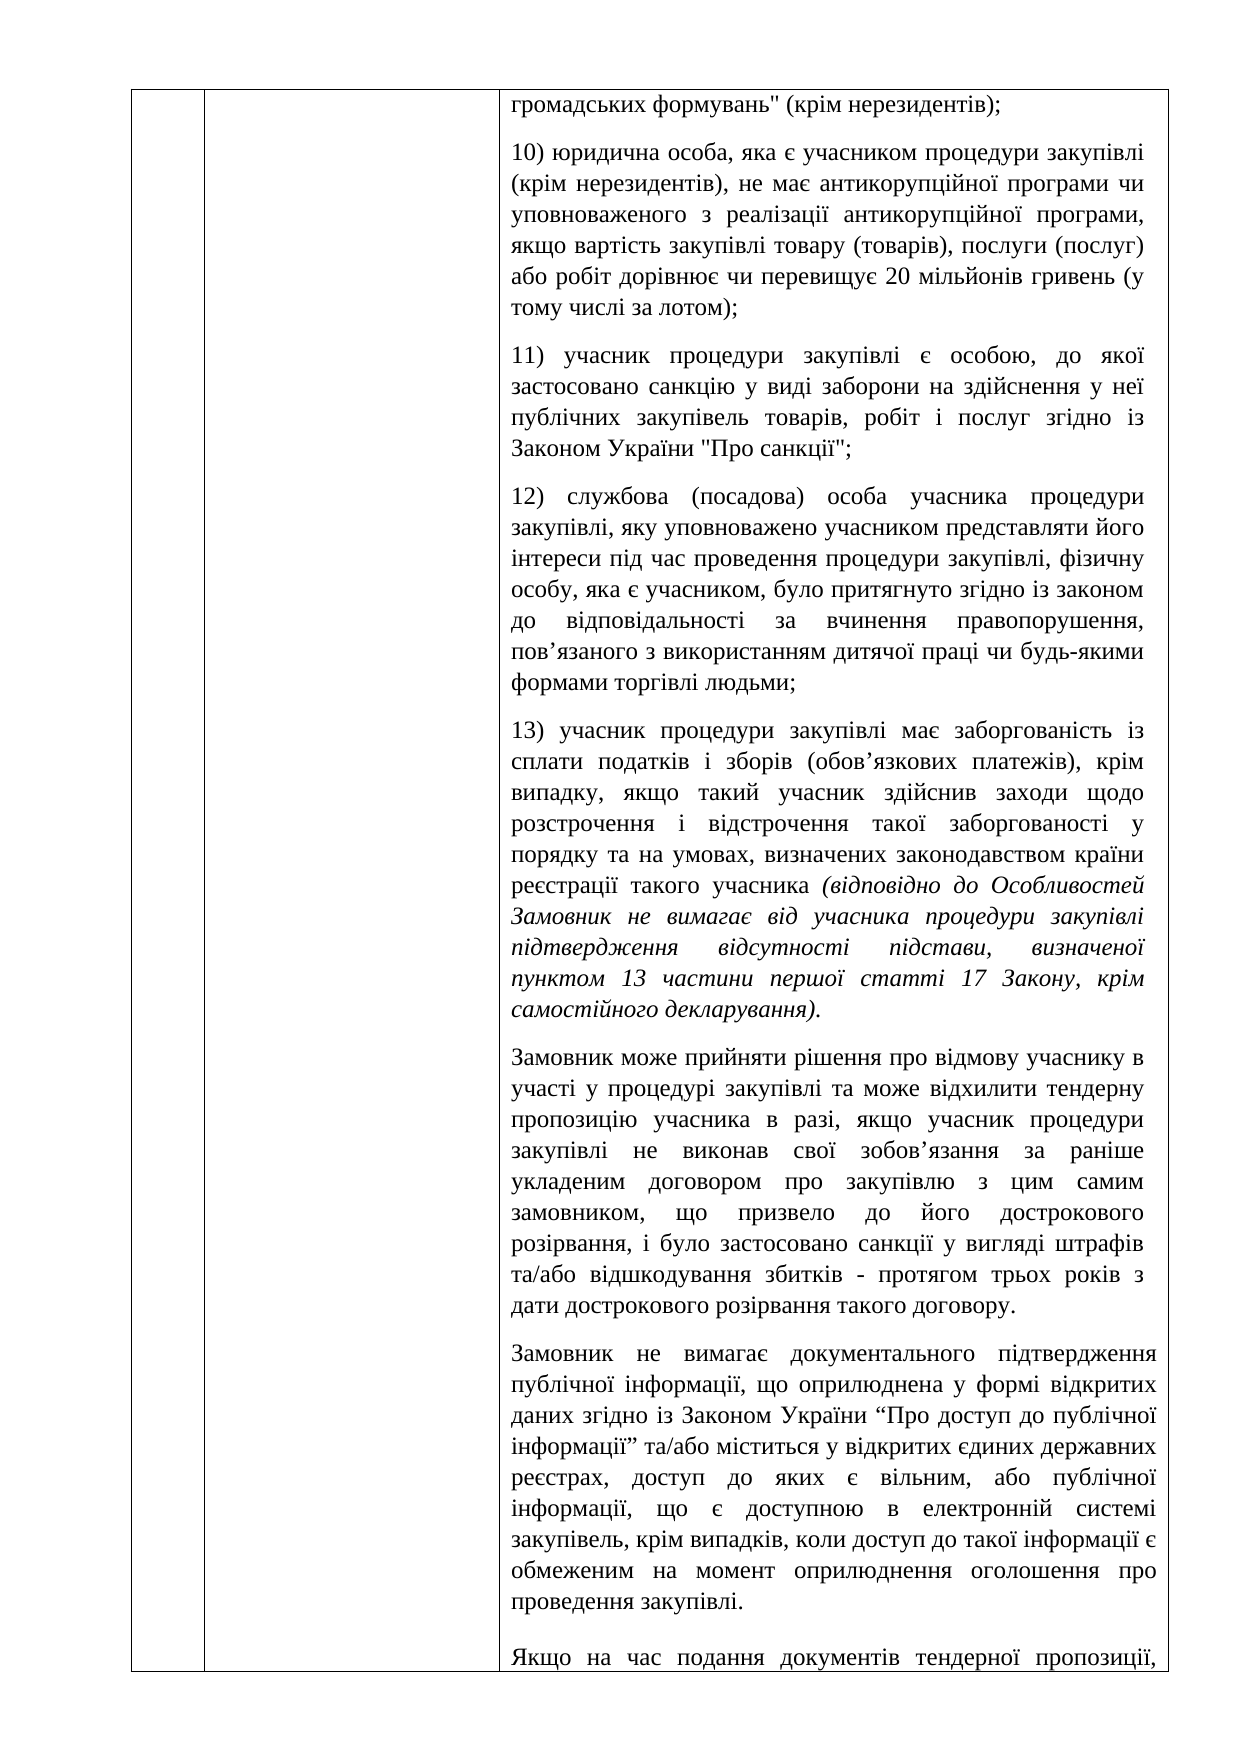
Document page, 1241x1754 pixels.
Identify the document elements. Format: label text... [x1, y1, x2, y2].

table_cell 5 [132, 90, 204, 1671]
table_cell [205, 90, 499, 1671]
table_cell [500, 90, 1168, 1671]
